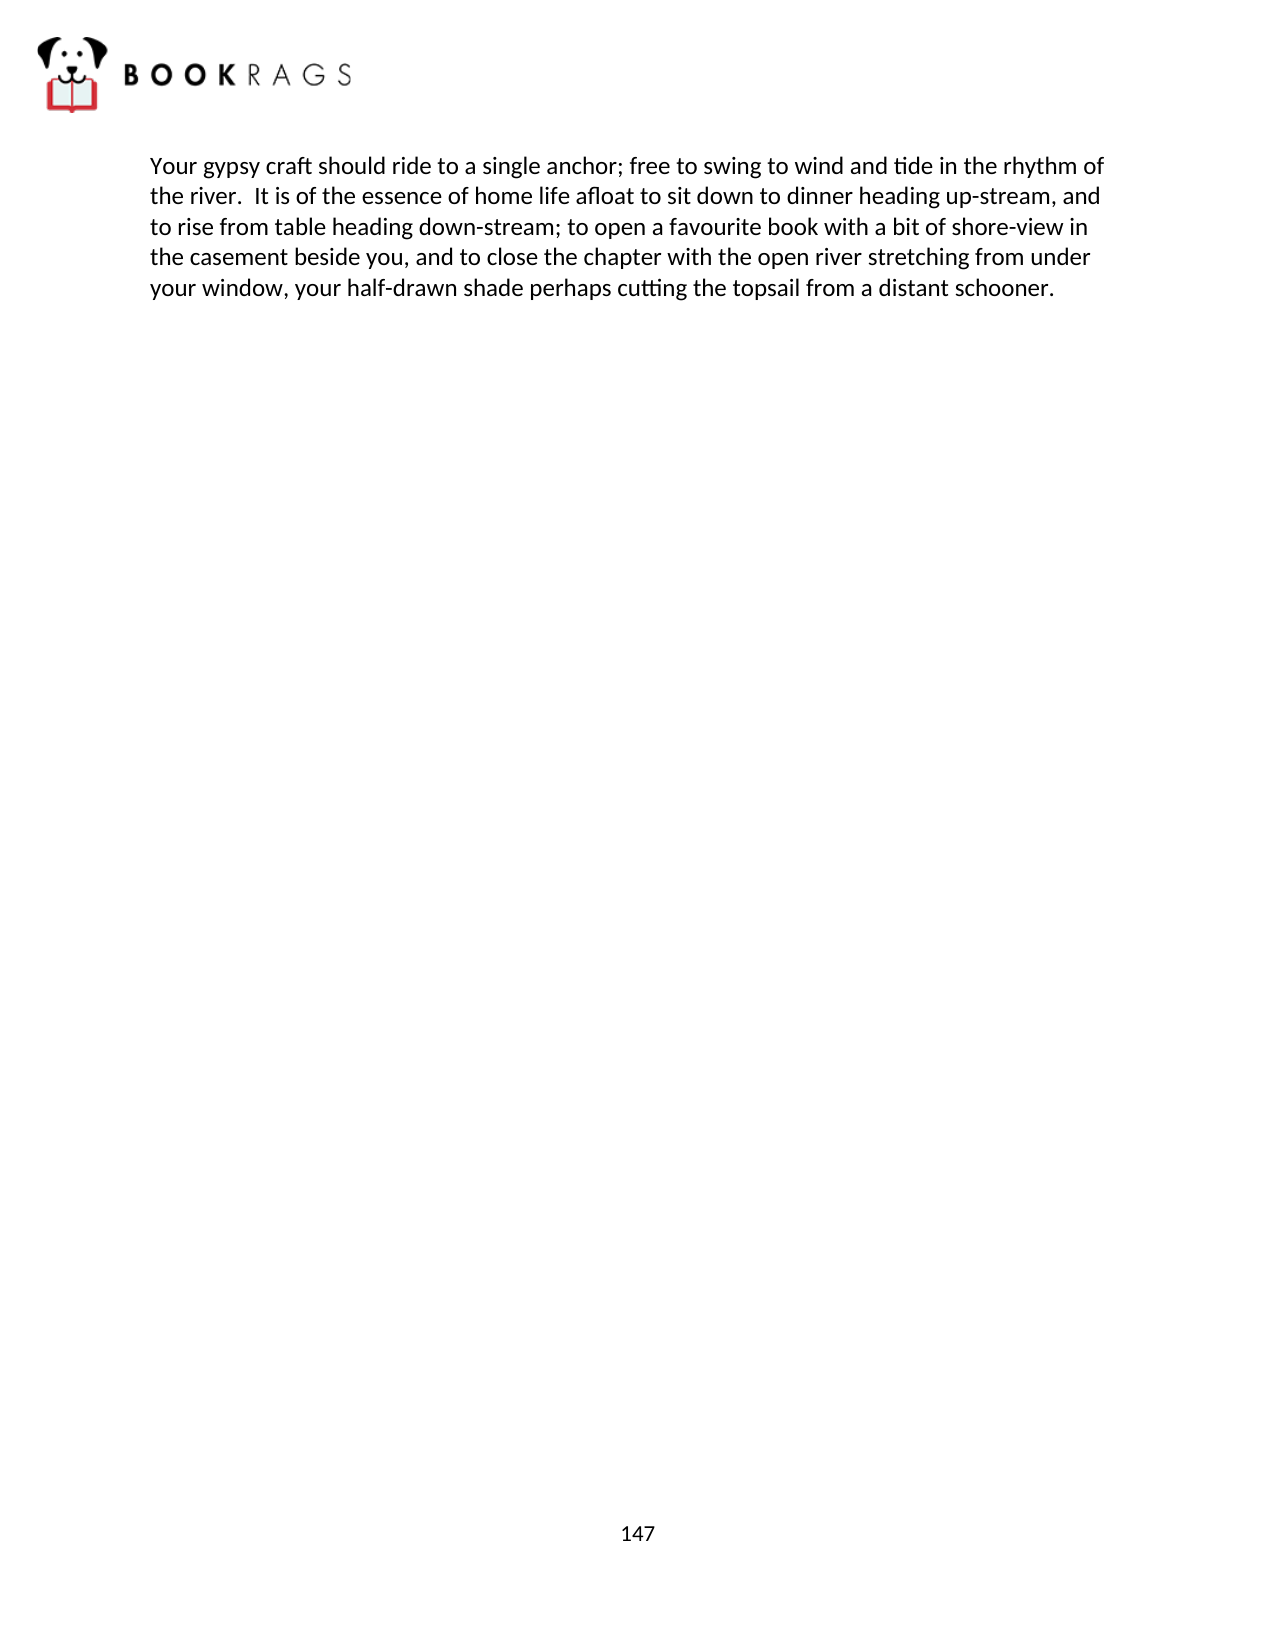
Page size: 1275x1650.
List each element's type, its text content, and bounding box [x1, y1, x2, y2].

picture [37, 37, 351, 113]
text Your gypsy craft should ride to a single anchor; free to swing to wind and tide in the rhythm of the river. It is of the essence of home life afloat to sit down to dinner heading up-stream, and to rise from table heading down-stream; to open a favourite book with a bit of shore-view in the casement beside you, and to close the chapter with the open river stretching from under your window, your half-drawn shade perhaps cutting the topsail from a distant schooner. [150, 150, 1125, 303]
